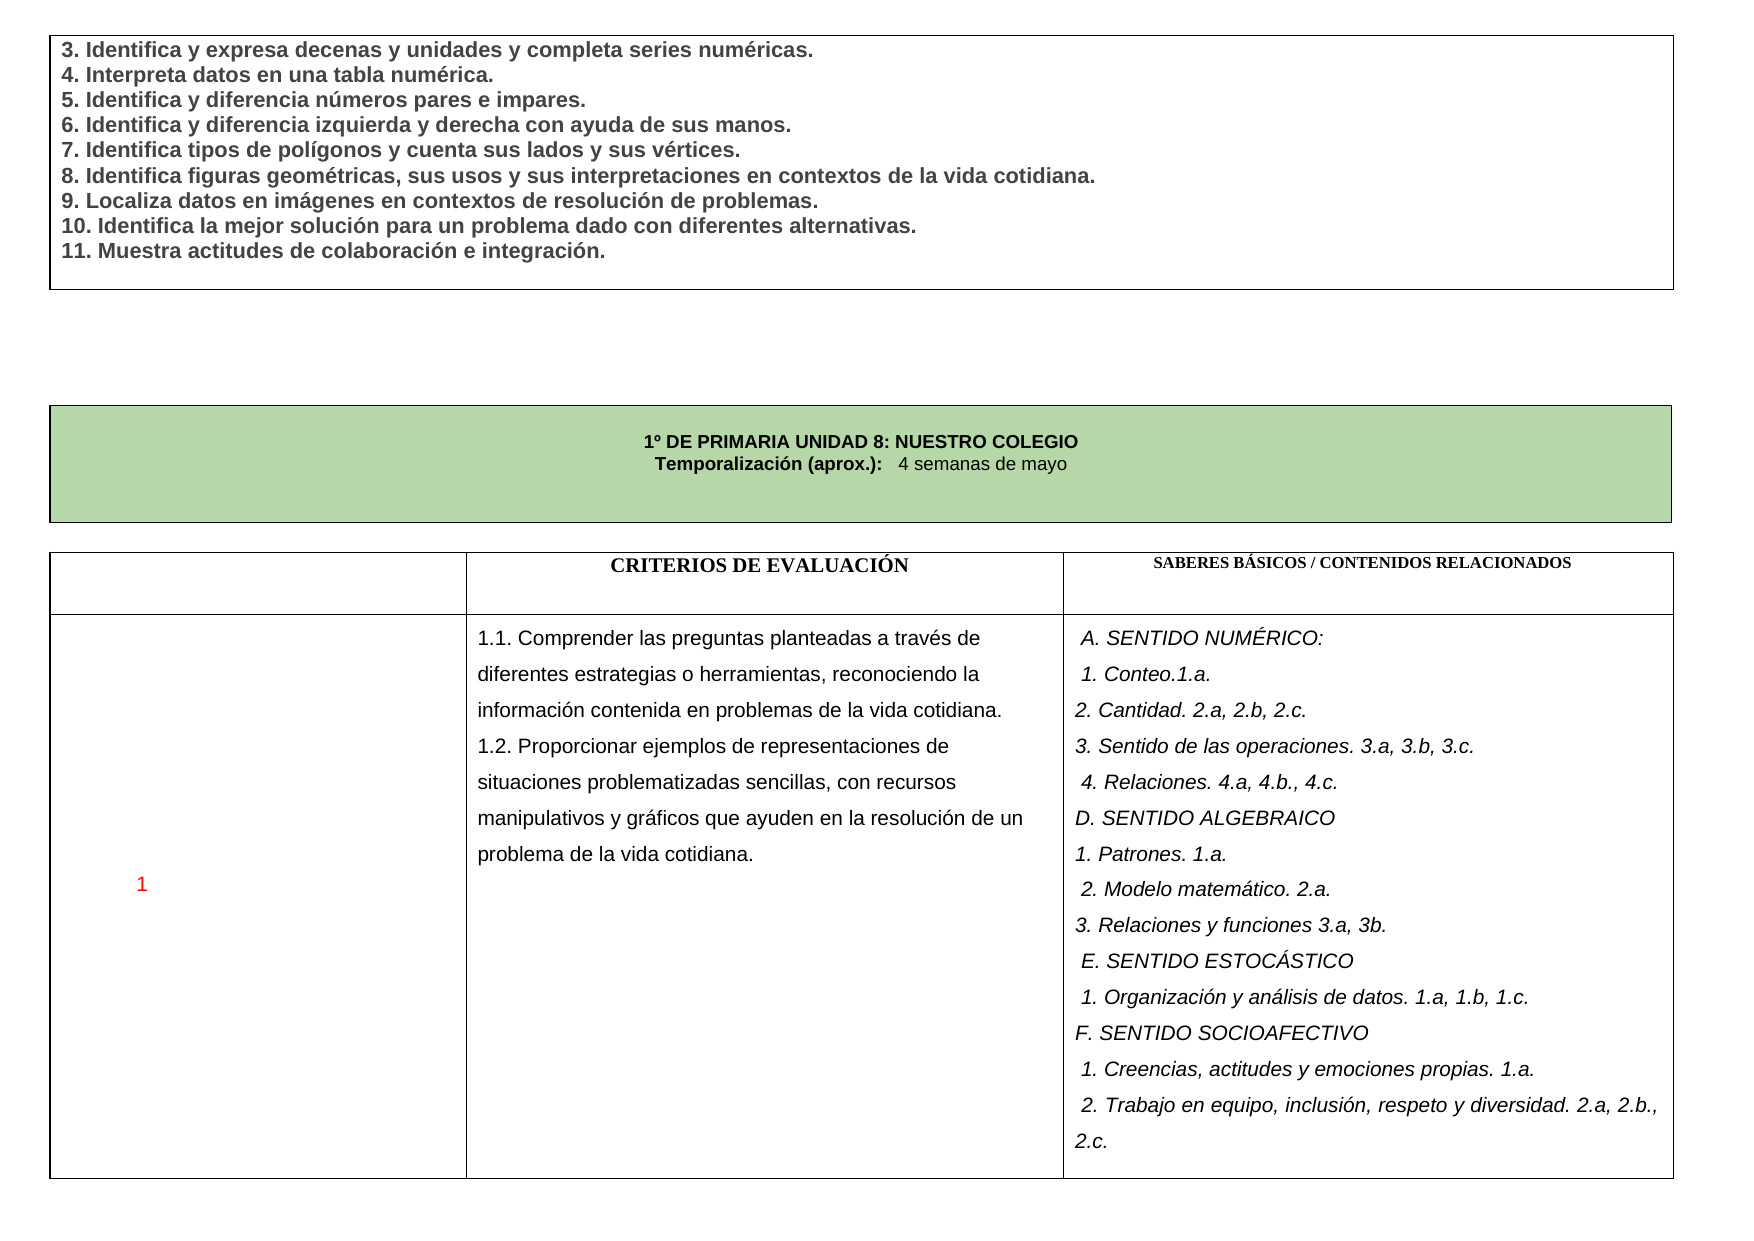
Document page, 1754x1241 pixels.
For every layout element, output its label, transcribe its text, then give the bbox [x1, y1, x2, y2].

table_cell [51, 36, 1673, 288]
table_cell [1064, 615, 1673, 1177]
table_header SABERES BÁSICOS / CONTENIDOS RELACIONADOS [1064, 553, 1673, 614]
table_cell 1.1. Comprender las preguntas planteadas a través de diferentes estrategias o herramientas, reconociendo la información contenida en problemas de la vida cotidiana. 1.2. Proporcionar ejemplos de representaciones de situaciones problematizadas sencillas, con recursos manipulativos y gráficos que ayuden en la resolución de un problema de la vida cotidiana. [467, 615, 1063, 1177]
table_header 1º DE PRIMARIA UNIDAD 8: NUESTRO COLEGIO Temporalización (aprox.): 4 semanas de mayo [51, 406, 1671, 522]
table_cell 1 [51, 615, 466, 1177]
table_header [51, 553, 466, 614]
table_header CRITERIOS DE EVALUACIÓN [467, 553, 1063, 614]
